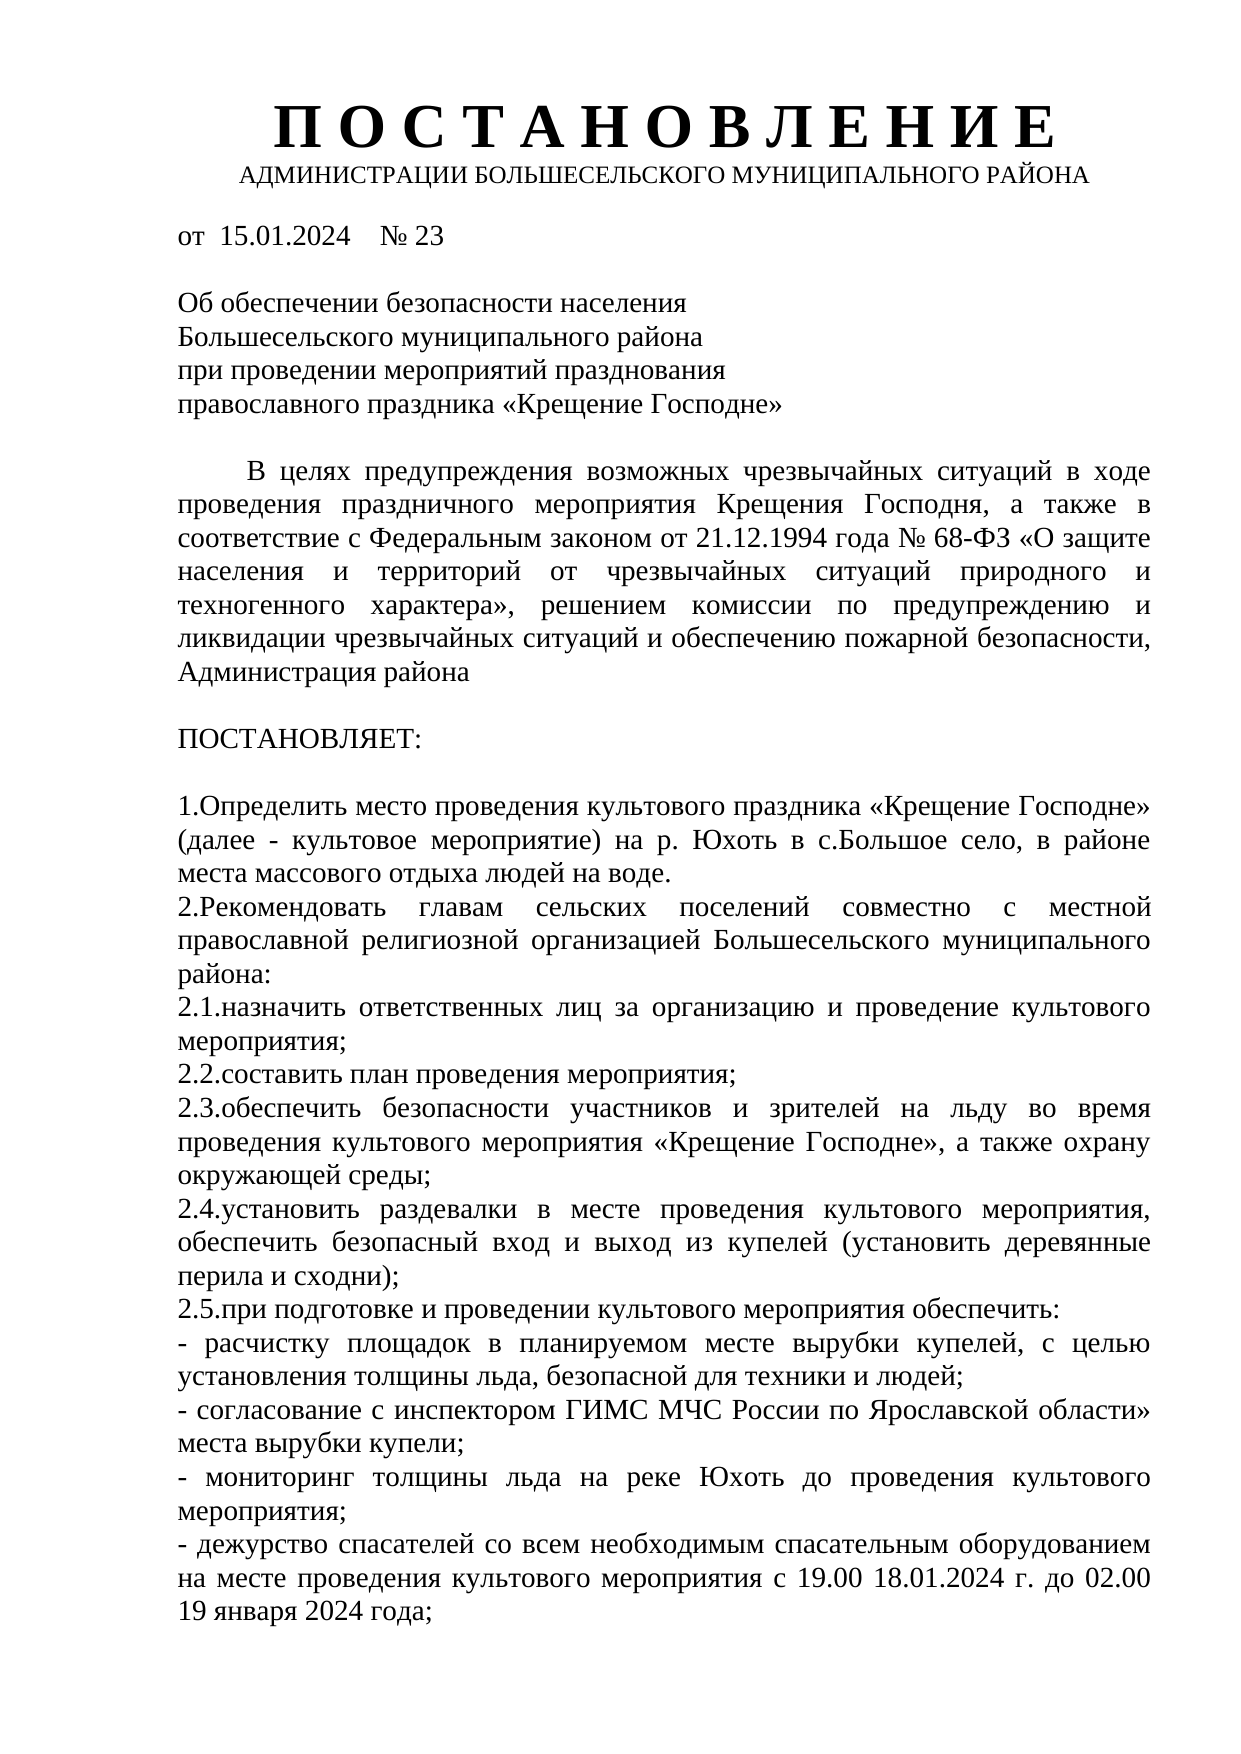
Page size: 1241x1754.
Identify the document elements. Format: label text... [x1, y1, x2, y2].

text В целях предупреждения возможных чрезвычайных ситуаций в ходе проведения праздничного мероприятия Крещения Господня, а также в соответствие с Федеральным законом от 21.12.1994 года № 68-ФЗ «О защите населения и территорий от чрезвычайных ситуаций природного и техногенного характера», решением комиссии по предупреждению и ликвидации чрезвычайных ситуаций и обеспечению пожарной безопасности, Администрация района [177, 453, 1152, 688]
text 2.3.обеспечить безопасности участников и зрителей на льду во время проведения культового мероприятия «Крещение Господне», а также охрану окружающей среды; [177, 1090, 1152, 1191]
text - расчистку площадок в планируемом месте вырубки купелей, с целью установления толщины льда, безопасной для техники и людей; [177, 1325, 1152, 1392]
text 2.Рекомендовать главам сельских поселений совместно с местной православной религиозной организацией Большесельского муниципального района: [177, 889, 1152, 989]
text Об обеспечении безопасности населения [177, 285, 1152, 319]
text 1.Определить место проведения культового праздника «Крещение Господне» (далее - культовое мероприятие) на р. Юхоть в с.Большое село, в районе места массового отдыха людей на воде. [177, 788, 1152, 889]
text ПОСТАНОВЛЯЕТ: [177, 721, 1152, 755]
text - дежурство спасателей со всем необходимым спасательным оборудованием на месте проведения культового мероприятия с 19.00 18.01.2024 г. до 02.00 19 января 2024 года; [177, 1526, 1152, 1627]
text 2.5.при подготовке и проведении культового мероприятия обеспечить: [177, 1291, 1152, 1325]
text - согласование с инспектором ГИМС МЧС России по Ярославской области» места вырубки купели; [177, 1392, 1152, 1459]
text православного праздника «Крещение Господне» [177, 386, 1152, 419]
text Большесельского муниципального района [177, 319, 1152, 352]
text 2.4.установить раздевалки в месте проведения культового мероприятия, обеспечить безопасный вход и выход из купелей (установить деревянные перила и сходни); [177, 1191, 1152, 1291]
text от 15.01.2024 № 23 [177, 218, 1152, 252]
text 2.1.назначить ответственных лиц за организацию и проведение культового мероприятия; [177, 989, 1152, 1057]
text при проведении мероприятий празднования [177, 352, 1152, 386]
text - мониторинг толщины льда на реке Юхоть до проведения культового мероприятия; [177, 1459, 1152, 1526]
text АДМИНИСТРАЦИИ БОЛЬШЕСЕЛЬСКОГО МУНИЦИПАЛЬНОГО РАЙОНА [177, 161, 1152, 189]
text П О С Т А Н О В Л Е Н И Е [177, 89, 1152, 161]
text 2.2.составить план проведения мероприятия; [177, 1057, 1152, 1090]
